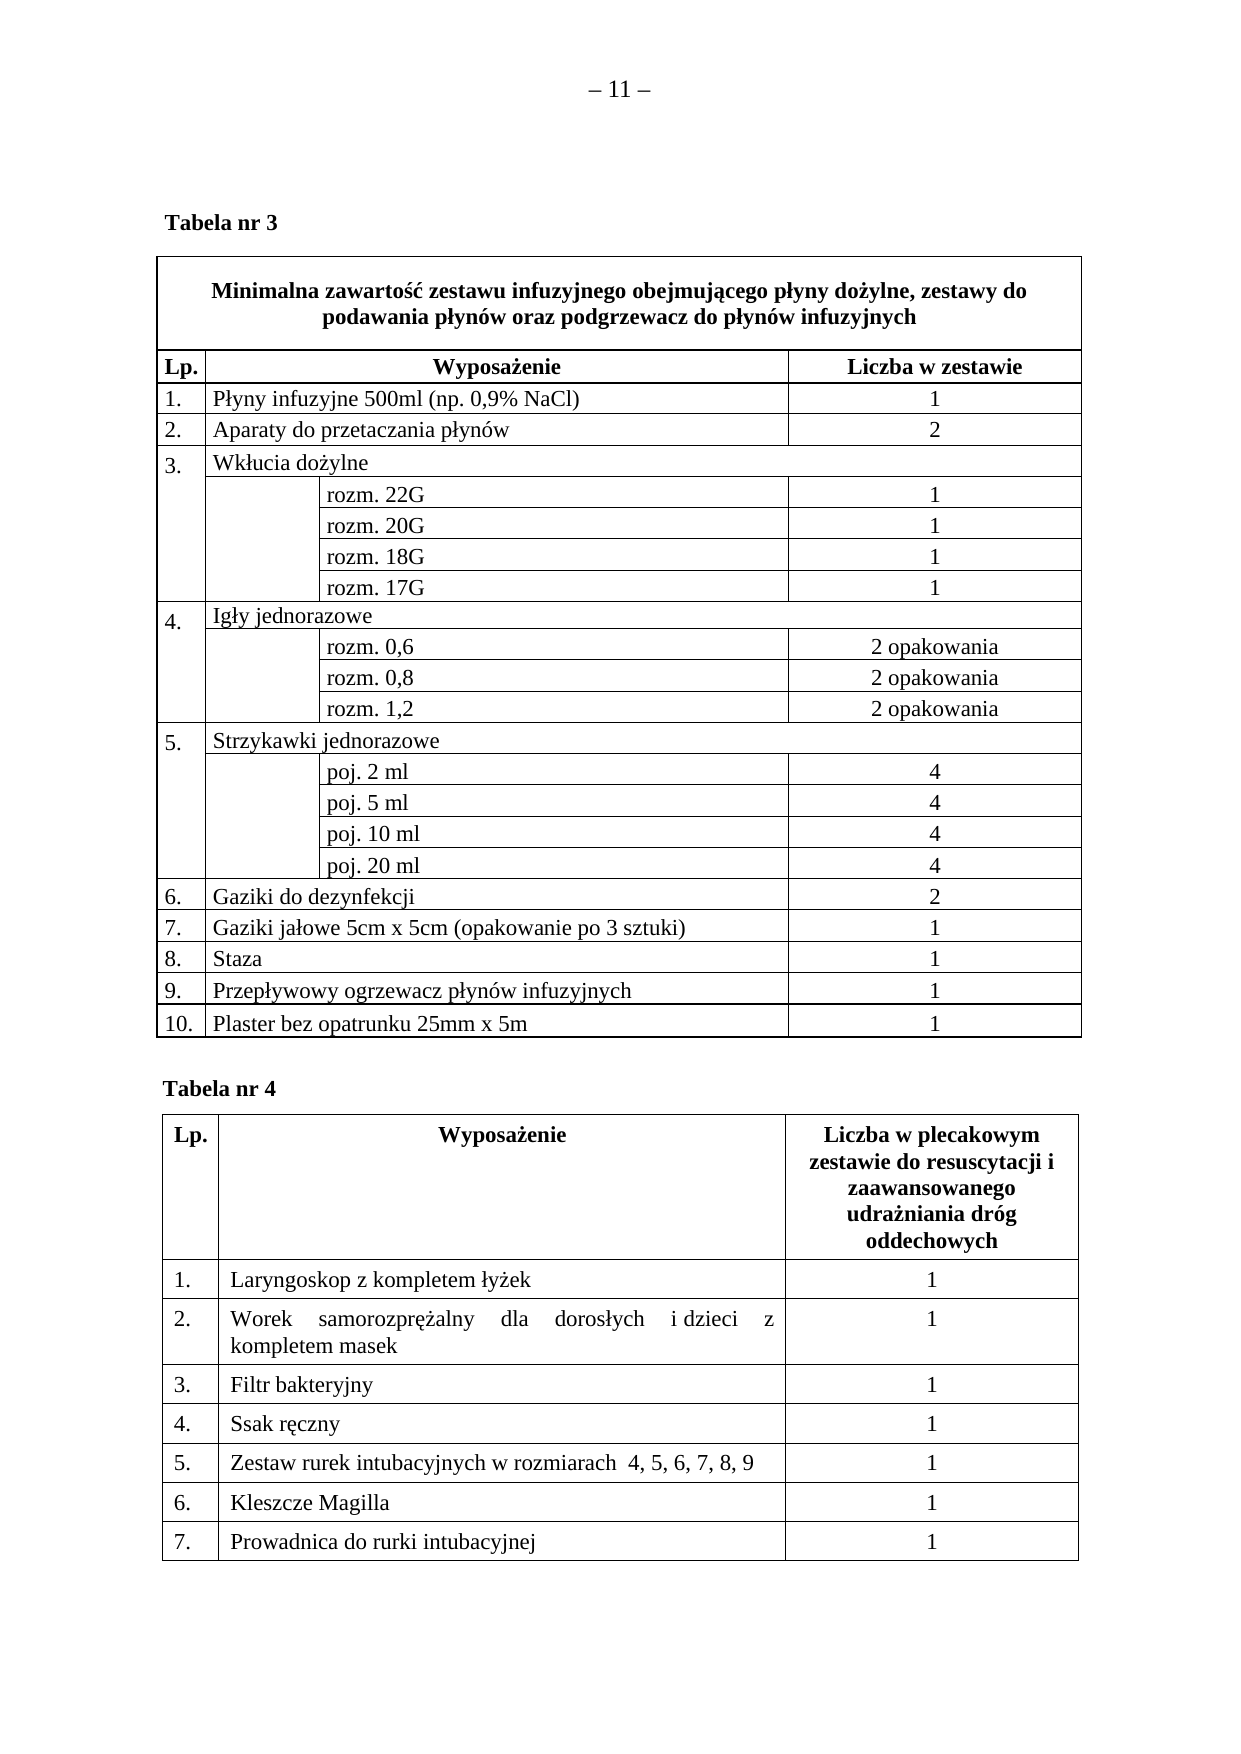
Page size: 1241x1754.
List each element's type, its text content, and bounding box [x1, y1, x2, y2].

table_cell 2. [158, 414, 205, 444]
table_cell Minimalna zawartość zestawu infuzyjnego obejmującego płyny dożylne, zestawy do podawania płynów oraz podgrzewacz do płynów infuzyjnych [158, 257, 1081, 349]
table_cell Zestaw rurek intubacyjnych w rozmiarach 4, 5, 6, 7, 8, 9 [219, 1444, 785, 1482]
table_cell 4 [789, 785, 1081, 816]
table_cell 1 [789, 1005, 1081, 1036]
table_cell Igły jednorazowe [206, 602, 1081, 628]
table_header Lp. [163, 1115, 218, 1259]
table_cell Przepływowy ogrzewacz płynów infuzyjnych [206, 973, 788, 1003]
table_cell 4 [789, 817, 1081, 847]
table_cell 1 [789, 508, 1081, 538]
table_cell poj. 10 ml [320, 817, 788, 847]
table_cell 1 [786, 1483, 1078, 1521]
table_cell rozm. 17G [320, 571, 788, 601]
table_cell 2 [789, 414, 1081, 444]
table_cell rozm. 0,6 [320, 629, 788, 659]
table_cell 7. [158, 910, 205, 941]
table_cell 4. [158, 602, 205, 722]
table_cell [206, 477, 319, 601]
table_cell 9. [158, 973, 205, 1003]
table_cell Aparaty do przetaczania płynów [206, 414, 788, 444]
table_cell [206, 754, 319, 878]
table_cell 1 [789, 477, 1081, 507]
table_cell Staza [206, 942, 788, 972]
table_cell 1 [789, 942, 1081, 972]
table_header Liczba w plecakowym zestawie do resuscytacji i zaawansowanego udrażniania dróg oddechowych [786, 1115, 1078, 1259]
table_cell 2 opakowania [789, 629, 1081, 659]
table_cell 5. [158, 723, 205, 878]
table_cell 3. [158, 446, 205, 601]
table_cell 2. [163, 1299, 218, 1364]
table_cell 10. [158, 1005, 205, 1036]
table_cell Wkłucia dożylne [206, 446, 1081, 476]
table_cell Worek samorozprężalny dla dorosłych i dzieci z kompletem masek [219, 1299, 785, 1364]
table_cell Płyny infuzyjne 500ml (np. 0,9% NaCl) [206, 384, 788, 413]
table_cell 1 [789, 973, 1081, 1003]
table_cell 1 [789, 910, 1081, 941]
table_cell Strzykawki jednorazowe [206, 723, 1081, 753]
table_cell rozm. 22G [320, 477, 788, 507]
table_cell 1 [786, 1365, 1078, 1403]
table_cell Prowadnica do rurki intubacyjnej [219, 1522, 785, 1560]
table_cell Gaziki do dezynfekcji [206, 879, 788, 909]
table_cell Liczba w zestawie [789, 351, 1081, 382]
table_cell 2 [789, 879, 1081, 909]
table_cell 2 opakowania [789, 692, 1081, 722]
table_cell poj. 20 ml [320, 848, 788, 878]
table_cell Laryngoskop z kompletem łyżek [219, 1260, 785, 1298]
table_cell Wyposażenie [206, 351, 788, 382]
table_cell 1 [786, 1444, 1078, 1482]
table_cell 4 [789, 848, 1081, 878]
table_cell 5. [163, 1444, 218, 1482]
table_cell [206, 629, 319, 722]
table_cell 3. [163, 1365, 218, 1403]
table_cell Lp. [158, 351, 205, 382]
table_cell 1. [158, 384, 205, 413]
table_cell poj. 2 ml [320, 754, 788, 784]
table_cell 8. [158, 942, 205, 972]
text Tabela nr 4 [162, 1076, 1091, 1102]
table_cell 1 [789, 384, 1081, 413]
table_cell poj. 5 ml [320, 785, 788, 816]
table_cell 2 opakowania [789, 660, 1081, 691]
table_cell 7. [163, 1522, 218, 1560]
table_cell Kleszcze Magilla [219, 1483, 785, 1521]
table_cell 1. [163, 1260, 218, 1298]
table_cell Ssak ręczny [219, 1404, 785, 1442]
table_cell rozm. 0,8 [320, 660, 788, 691]
table_cell 1 [789, 571, 1081, 601]
table_cell 6. [158, 879, 205, 909]
table_cell 1 [789, 539, 1081, 569]
table_cell 1 [786, 1404, 1078, 1442]
table_cell rozm. 20G [320, 508, 788, 538]
table_cell 1 [786, 1299, 1078, 1364]
table_cell Plaster bez opatrunku 25mm x 5m [206, 1005, 788, 1036]
table_cell 1 [786, 1260, 1078, 1298]
table_cell Gaziki jałowe 5cm x 5cm (opakowanie po 3 sztuki) [206, 910, 788, 941]
table_cell 6. [163, 1483, 218, 1521]
table_header Tabela nr 3 [157, 163, 1082, 256]
table_header Wyposażenie [219, 1115, 785, 1259]
table_cell 4. [163, 1404, 218, 1442]
table_cell Filtr bakteryjny [219, 1365, 785, 1403]
table_cell 1 [786, 1522, 1078, 1560]
table_cell rozm. 1,2 [320, 692, 788, 722]
table_cell rozm. 18G [320, 539, 788, 569]
table_cell 4 [789, 754, 1081, 784]
